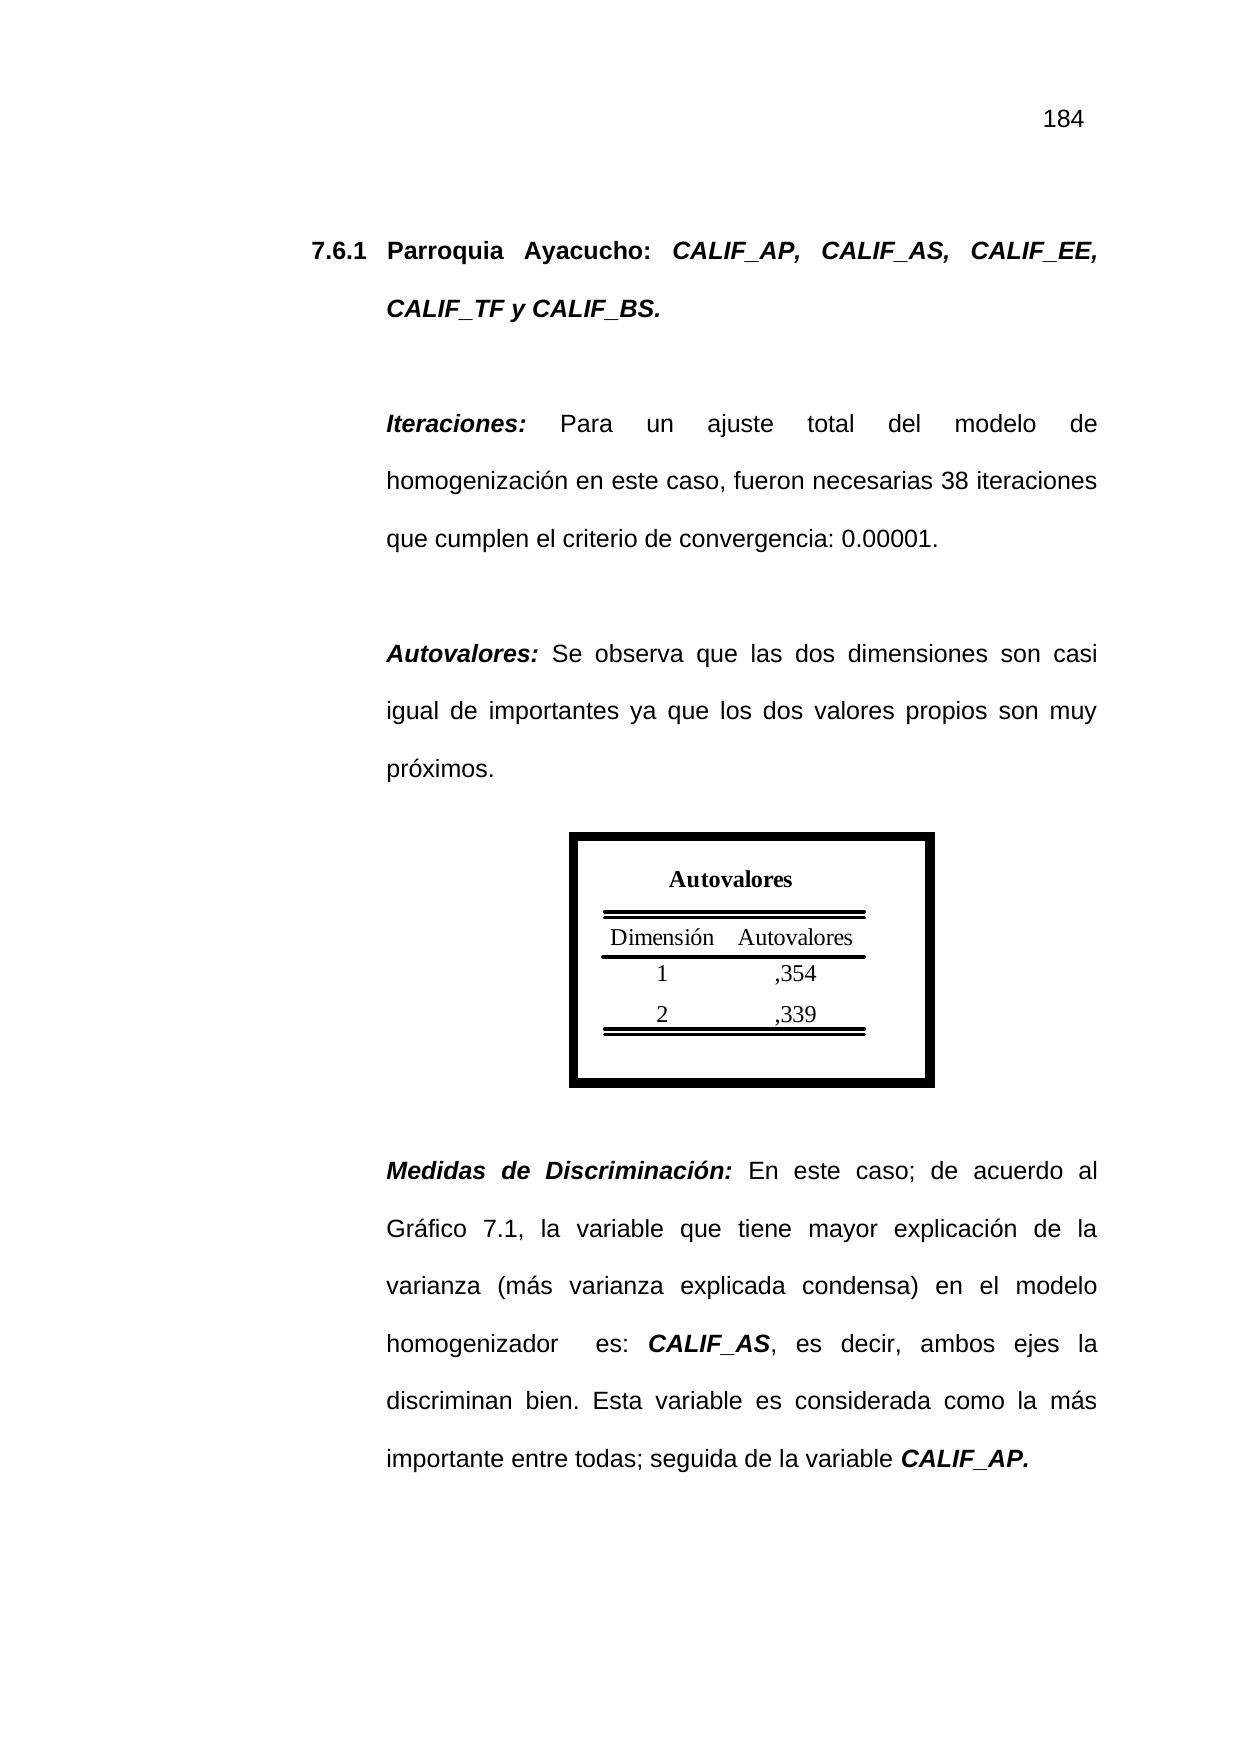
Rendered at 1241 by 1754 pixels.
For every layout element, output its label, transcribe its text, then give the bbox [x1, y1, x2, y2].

text Autovalores: Se observa que las dos dimensiones son casi igual de importantes ya que los dos valores propios son muy próximos. [386, 639, 1098, 782]
text 7.6.1 Parroquia Ayacucho: CALIF_AP, CALIF_AS, CALIF_EE, CALIF_TF y CALIF_BS. [311, 236, 1098, 322]
text Medidas de Discriminación: En este caso; de acuerdo al Gráfico 7.1, la variable que tiene mayor explicación de la varianza (más varianza explicada condensa) en el modelo homogenizador es: CALIF_AS, es decir, ambos ejes la discriminan bien. Esta variable es considerada como la más importante entre todas; seguida de la variable CALIF_AP. [386, 1156, 1098, 1472]
text Iteraciones: Para un ajuste total del modelo de homogenización en este caso, fueron necesarias 38 iteraciones que cumplen el criterio de convergencia: 0.00001. [386, 409, 1098, 552]
